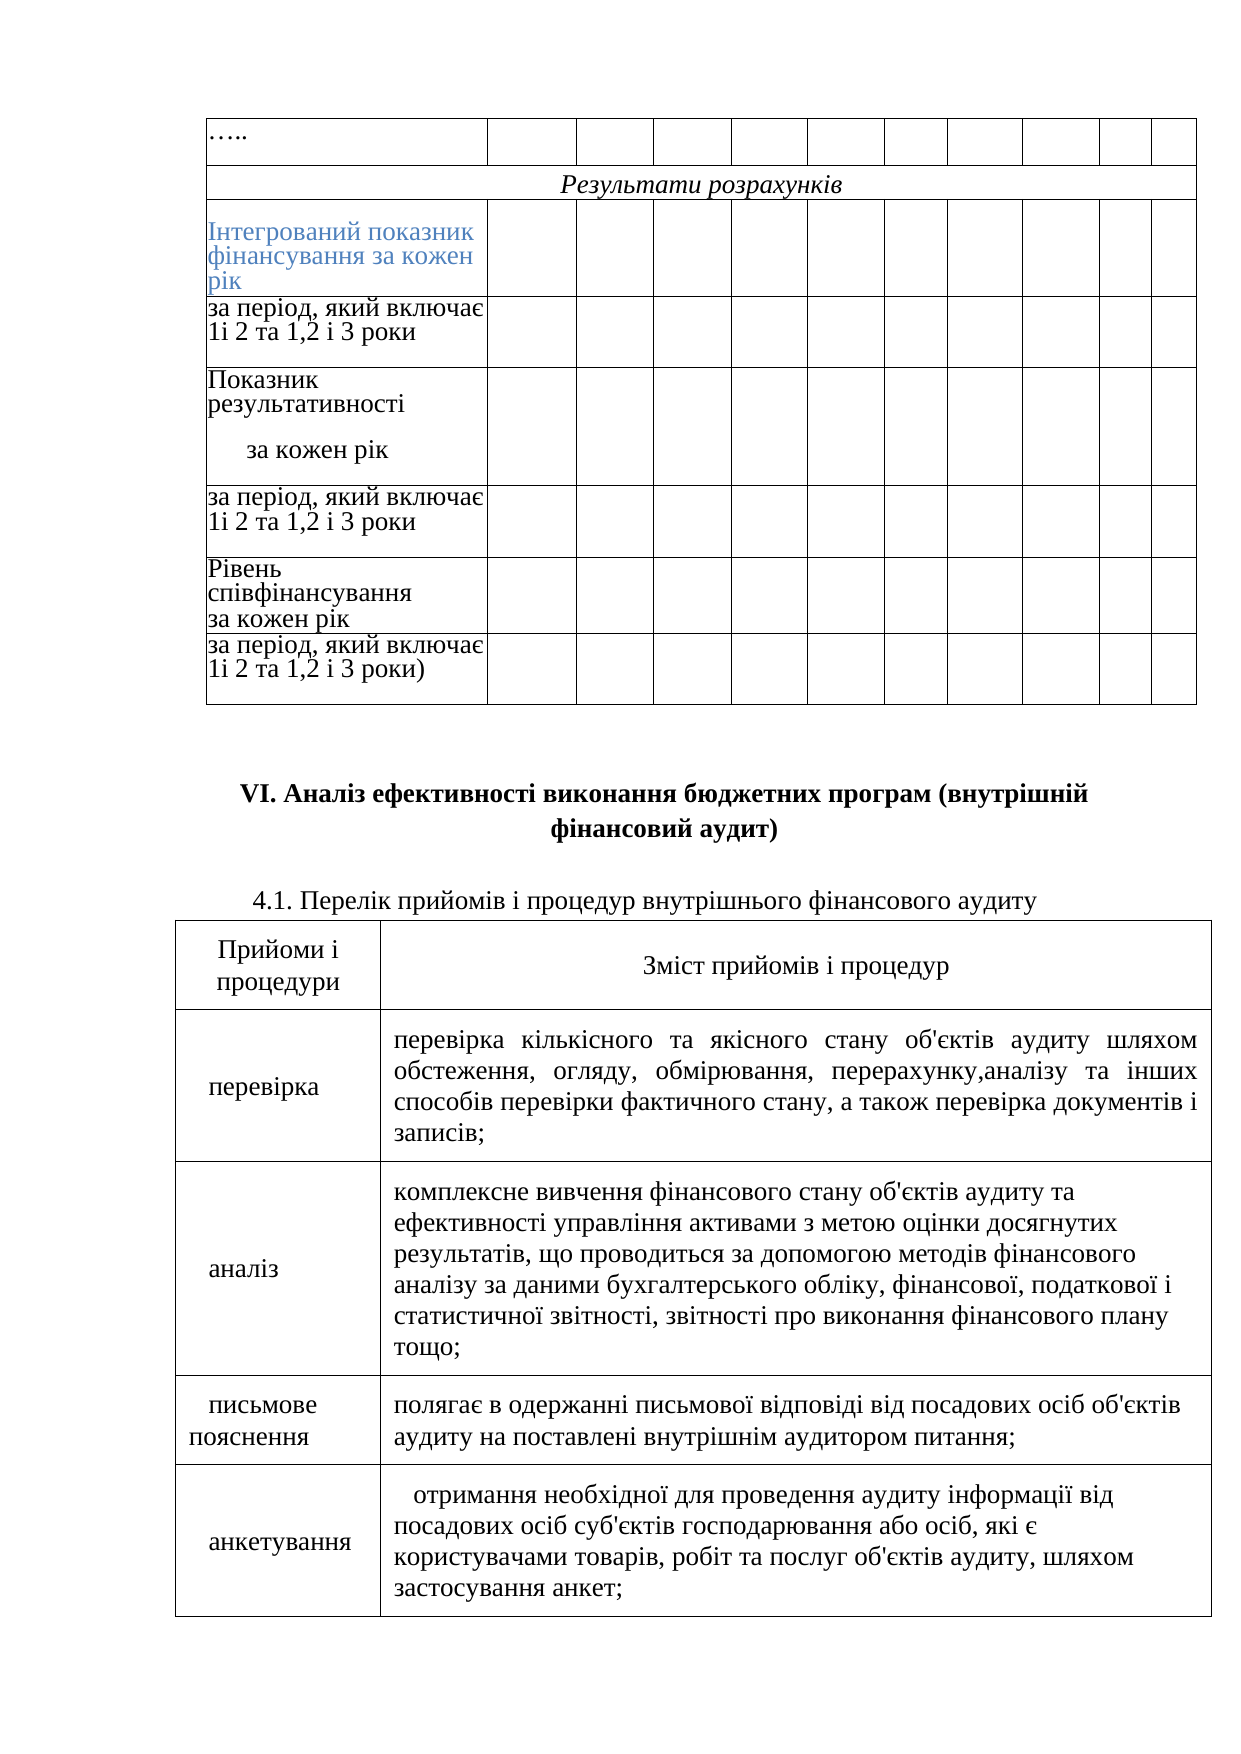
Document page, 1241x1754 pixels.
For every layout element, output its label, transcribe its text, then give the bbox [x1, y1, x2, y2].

table_cell [885, 486, 947, 557]
table_cell [577, 368, 653, 485]
table_cell [732, 119, 807, 165]
table_cell [577, 297, 653, 367]
table_cell [948, 486, 1022, 557]
table_cell [1023, 119, 1099, 165]
table_cell [488, 558, 576, 632]
table_cell перевірка кількісного та якісного стану об'єктів аудиту шляхом обстеження, огляду, обмірювання, перерахунку,аналізу та інших способів перевірки фактичного стану, а також перевірка документів і записів; [381, 1010, 1211, 1161]
table_cell [885, 368, 947, 485]
table_cell [1152, 634, 1196, 704]
table_cell [808, 200, 884, 296]
table_cell за період, який включає 1і 2 та 1,2 і 3 роки [207, 297, 487, 367]
table_cell [577, 558, 653, 632]
table_cell [577, 634, 653, 704]
table_cell [885, 297, 947, 367]
table_cell [732, 368, 807, 485]
table_cell [732, 558, 807, 632]
table_cell [1023, 200, 1099, 296]
table_cell [948, 558, 1022, 632]
table_cell [488, 634, 576, 704]
table_cell [948, 368, 1022, 485]
table_cell [654, 558, 731, 632]
table_cell [577, 200, 653, 296]
table_cell анкетування [176, 1465, 380, 1616]
table_cell [1100, 634, 1151, 704]
table_cell [1152, 558, 1196, 632]
table_cell отримання необхідної для проведення аудиту інформації від посадових осіб суб'єктів господарювання або осіб, які є користувачами товарів, робіт та послуг об'єктів аудиту, шляхом застосування анкет; [381, 1465, 1211, 1616]
table_cell [732, 486, 807, 557]
table_cell за період, який включає 1і 2 та 1,2 і 3 роки) [207, 634, 487, 704]
table_cell за період, який включає 1і 2 та 1,2 і 3 роки [207, 486, 487, 557]
table_cell [808, 297, 884, 367]
table_cell [732, 634, 807, 704]
table_cell [1100, 297, 1151, 367]
table_cell [885, 558, 947, 632]
table_cell [732, 200, 807, 296]
table_cell [654, 297, 731, 367]
table_cell [1152, 200, 1196, 296]
table_cell [1152, 368, 1196, 485]
table_cell [488, 200, 576, 296]
table_cell [1152, 486, 1196, 557]
table_cell [488, 297, 576, 367]
table_cell [808, 558, 884, 632]
table_cell Рівень співфінансування за кожен рік [207, 558, 487, 632]
table_cell [654, 486, 731, 557]
table_cell [732, 297, 807, 367]
table_cell [1023, 297, 1099, 367]
table_cell [948, 119, 1022, 165]
table_cell [654, 200, 731, 296]
table_cell Результати розрахунків [207, 166, 1196, 199]
table_cell [1100, 119, 1151, 165]
table_cell аналіз [176, 1162, 380, 1374]
table_header Прийоми і процедури [176, 921, 380, 1009]
table_cell [1152, 297, 1196, 367]
table_cell [808, 634, 884, 704]
table_cell [488, 119, 576, 165]
table_cell [1023, 368, 1099, 485]
table_cell [948, 297, 1022, 367]
table_cell ….. [207, 119, 487, 165]
table_cell полягає в одержанні письмової відповіді від посадових осіб об'єктів аудиту на поставлені внутрішнім аудитором питання; [381, 1376, 1211, 1464]
table_cell [1100, 486, 1151, 557]
table_cell [948, 200, 1022, 296]
table_cell [1023, 634, 1099, 704]
table_cell [1023, 486, 1099, 557]
table_cell [488, 368, 576, 485]
table_cell [885, 119, 947, 165]
table_cell письмове пояснення [176, 1376, 380, 1464]
text VI. Аналіз ефективності виконання бюджетних програм (внутрішній фінансовий аудит) [229, 777, 1099, 843]
table_cell [577, 119, 653, 165]
table_cell [1100, 368, 1151, 485]
table_cell [654, 119, 731, 165]
table_cell [488, 486, 576, 557]
table_cell [885, 634, 947, 704]
table_cell [654, 634, 731, 704]
table_cell [808, 119, 884, 165]
table_cell [885, 200, 947, 296]
table_cell перевірка [176, 1010, 380, 1161]
table_cell [577, 486, 653, 557]
list 4.1. Перелік прийомів і процедур внутрішнього фінансового аудиту [252, 884, 1152, 915]
table_cell [808, 486, 884, 557]
table_header Зміст прийомів і процедур [381, 921, 1211, 1009]
table_cell [1152, 119, 1196, 165]
table_cell [948, 634, 1022, 704]
table_cell [808, 368, 884, 485]
table_cell [654, 368, 731, 485]
table_cell Показник результативності за кожен рік [207, 368, 487, 485]
table_cell [1100, 200, 1151, 296]
table_cell Інтегрований показник фінансування за кожен рік [207, 200, 487, 296]
table_cell [1100, 558, 1151, 632]
table_cell комплексне вивчення фінансового стану об'єктів аудиту та ефективності управління активами з метою оцінки досягнутих результатів, що проводиться за допомогою методів фінансового аналізу за даними бухгалтерського обліку, фінансової, податкової і статистичної звітності, звітності про виконання фінансового плану тощо; [381, 1162, 1211, 1374]
table_cell [1023, 558, 1099, 632]
